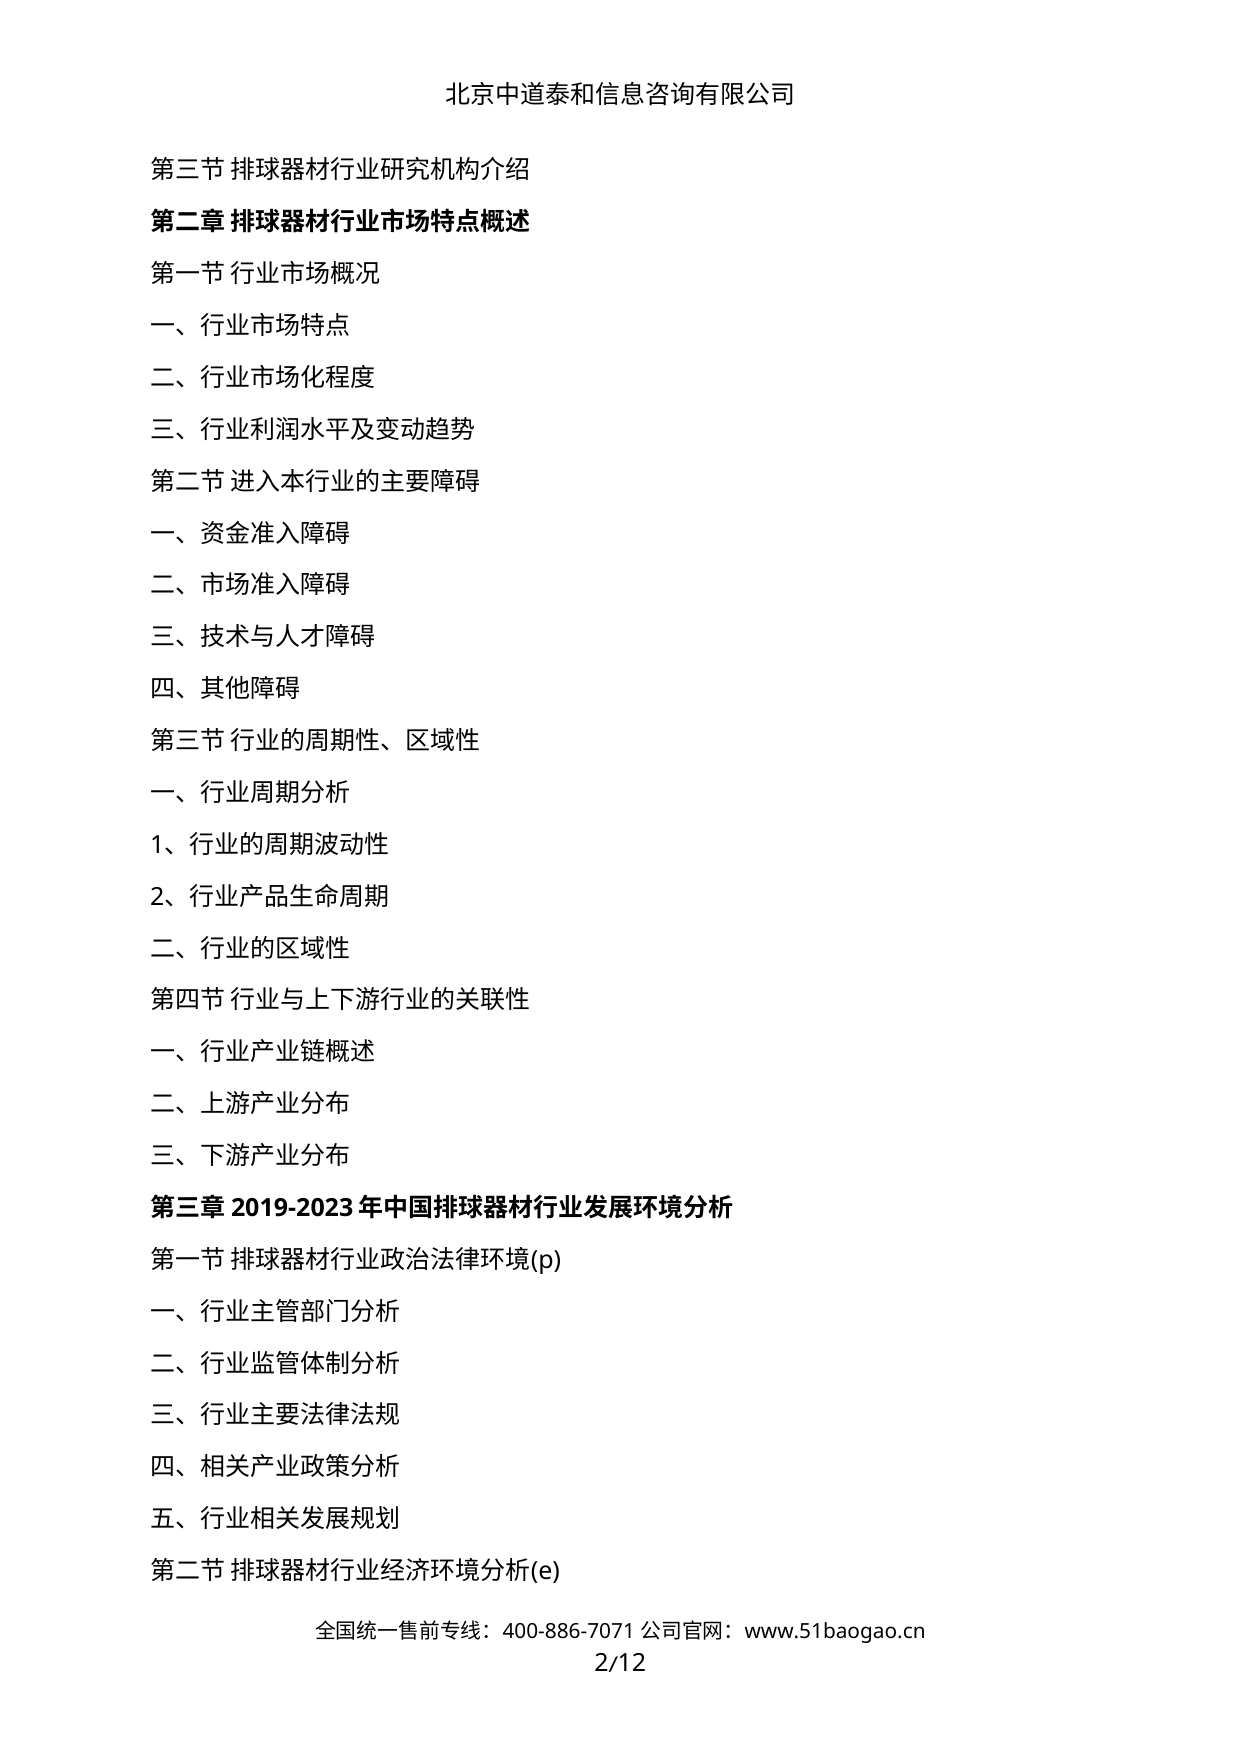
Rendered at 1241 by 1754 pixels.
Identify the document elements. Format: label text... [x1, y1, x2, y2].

text 第二章 排球器材行业市场特点概述 [150, 202, 1090, 238]
text 二、上游产业分布 [150, 1084, 1090, 1120]
text 一、行业市场特点 [150, 306, 1090, 342]
text 四、相关产业政策分析 [150, 1447, 1090, 1483]
text 三、行业利润水平及变动趋势 [150, 409, 1090, 446]
text 1、行业的周期波动性 [150, 824, 1090, 861]
text 第三节 行业的周期性、区域性 [150, 721, 1090, 757]
text 第一节 排球器材行业政治法律环境(p) [150, 1239, 1090, 1276]
text 四、其他障碍 [150, 669, 1090, 705]
text 五、行业相关发展规划 [150, 1499, 1090, 1535]
text 二、行业监管体制分析 [150, 1343, 1090, 1379]
text 第三章 2019-2023年中国排球器材行业发展环境分析 [150, 1187, 1090, 1224]
text 一、行业产业链概述 [150, 1032, 1090, 1068]
text 三、行业主要法律法规 [150, 1395, 1090, 1431]
text 二、市场准入障碍 [150, 565, 1090, 601]
text 第三节 排球器材行业研究机构介绍 [150, 150, 1090, 186]
text 第四节 行业与上下游行业的关联性 [150, 980, 1090, 1016]
text 2、行业产品生命周期 [150, 876, 1090, 912]
text 一、行业周期分析 [150, 772, 1090, 809]
text 三、下游产业分布 [150, 1136, 1090, 1172]
text 一、资金准入障碍 [150, 513, 1090, 549]
text 二、行业市场化程度 [150, 357, 1090, 394]
text 三、技术与人才障碍 [150, 617, 1090, 653]
text 第一节 行业市场概况 [150, 254, 1090, 290]
text 二、行业的区域性 [150, 928, 1090, 964]
text 一、行业主管部门分析 [150, 1291, 1090, 1327]
text 第二节 排球器材行业经济环境分析(e) [150, 1551, 1090, 1587]
text 第二节 进入本行业的主要障碍 [150, 461, 1090, 497]
